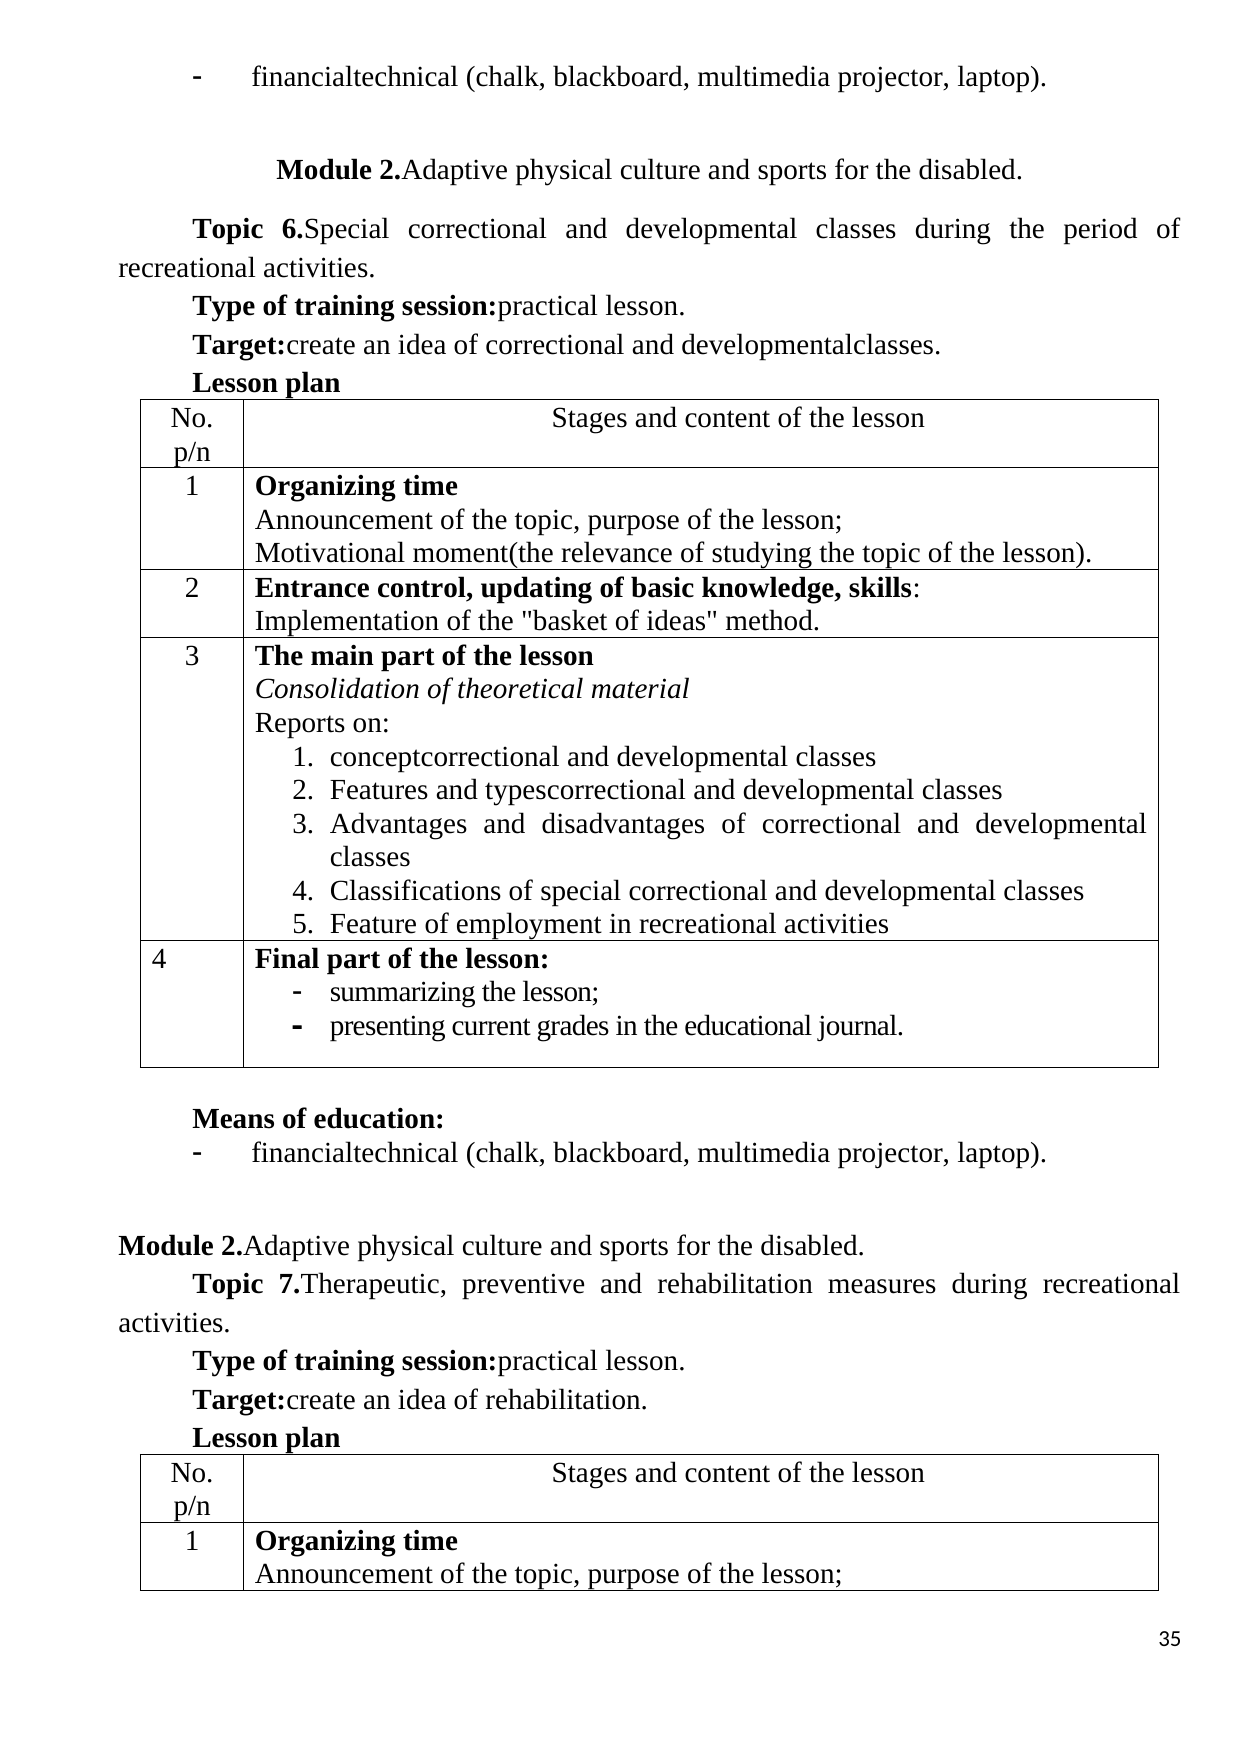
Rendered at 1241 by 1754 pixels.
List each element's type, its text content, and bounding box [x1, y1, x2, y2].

table_header Stages and content of the lesson [244, 1455, 1158, 1522]
table_cell 1 [141, 1523, 243, 1590]
table_cell The main part of the lesson Consolidation of theoretical material Reports on: conceptcorrectional and developmental classes Features and typescorrectional and developmental classes Advantages and disadvantages of correctional and developmental classes Classifications of special correctional and developmental classes Feature of employment in recreational activities [244, 638, 1158, 940]
table_cell 2 [141, 570, 243, 637]
table_cell 4 [141, 941, 243, 1067]
list Topic 7.Therapeutic, preventive and rehabilitation measures during recreational activities. [118, 1266, 1181, 1338]
text Module 2.Adaptive physical culture and sports for the disabled. [118, 152, 1181, 186]
list financialtechnical (chalk, blackboard, multimedia projector, laptop). [118, 59, 1181, 93]
list Target:create an idea of ​​rehabilitation. [118, 1382, 1181, 1415]
table_cell Final part of the lesson: summarizing the lesson; presenting current grades in the educational journal. [244, 941, 1158, 1067]
text Lesson plan [118, 1420, 1181, 1454]
table_cell Organizing time Announcement of the topic, purpose of the lesson; Motivational moment(the relevance of studying the topic of the lesson). [244, 468, 1158, 569]
table_cell 1 [141, 468, 243, 569]
table_cell 3 [141, 638, 243, 940]
list Target:create an idea of ​​correctional and developmentalclasses. [118, 327, 1181, 361]
text Lesson plan [118, 366, 1181, 399]
text Means of education: [118, 1101, 1181, 1135]
list Type of training session:practical lesson. [118, 1343, 1181, 1377]
list financialtechnical (chalk, blackboard, multimedia projector, laptop). [118, 1135, 1181, 1168]
table_header Stages and content of the lesson [244, 400, 1158, 467]
text Module 2.Adaptive physical culture and sports for the disabled. [118, 1228, 1181, 1261]
table_cell Entrance control, updating of basic knowledge, skills: Implementation of the "basket of ideas" method. [244, 570, 1158, 637]
table_header No. p/n [141, 1455, 243, 1522]
list Topic 6.Special correctional and developmental classes during the period of recreational activities. [118, 211, 1181, 283]
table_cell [244, 1523, 1158, 1590]
list Type of training session:practical lesson. [118, 288, 1181, 322]
table_header No. p/n [141, 400, 243, 467]
